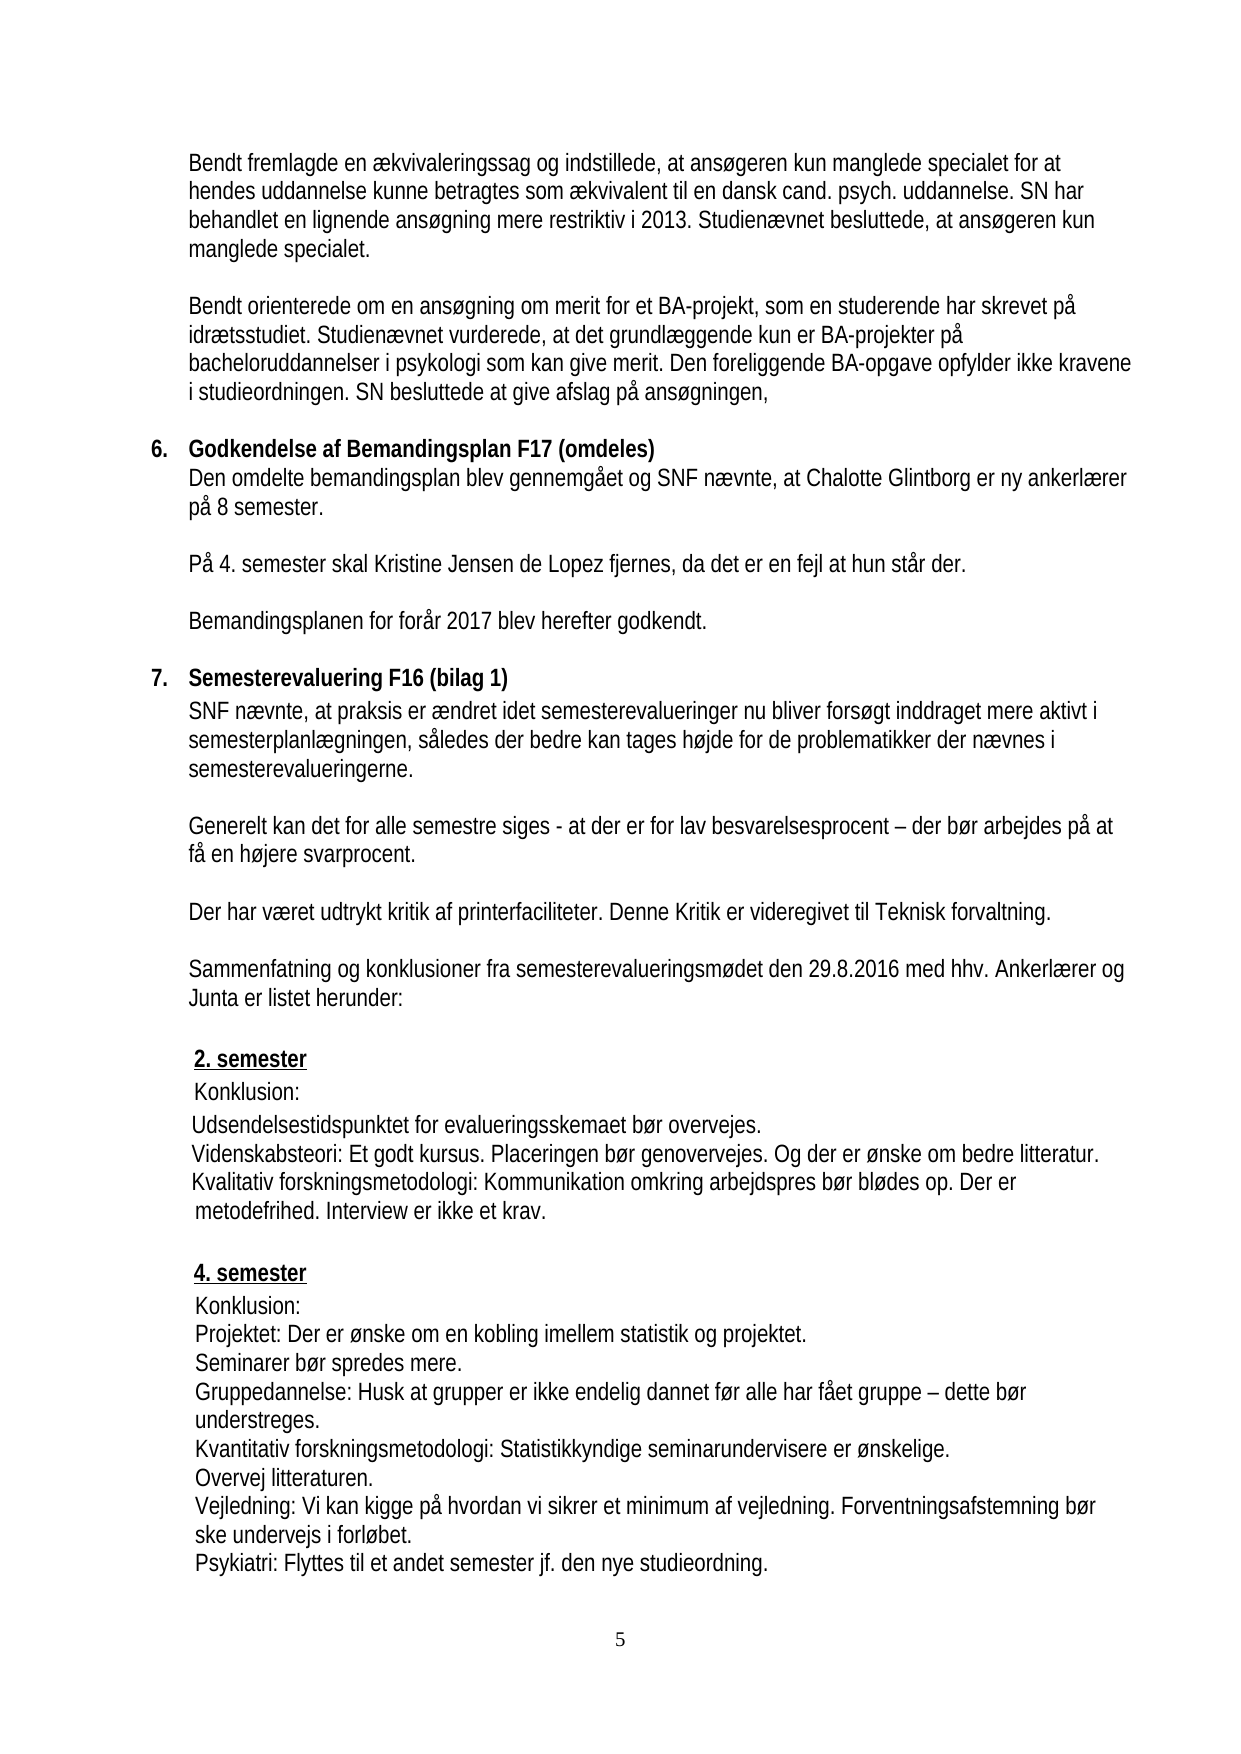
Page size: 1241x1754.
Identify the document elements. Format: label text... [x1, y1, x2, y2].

text Seminarer bør spredes mere. [106, 1348, 1134, 1377]
list Semesterevaluering F16 (bilag 1) [151, 663, 1134, 692]
text Videnskabsteori: Et godt kursus. Placeringen bør genovervejes. Og der er ønske om bedre litteratur. [106, 1139, 1134, 1167]
text Gruppedannelse: Husk at grupper er ikke endelig dannet før alle har fået gruppe – dette bør [106, 1377, 1134, 1405]
text Kvalitativ forskningsmetodologi: Kommunikation omkring arbejdspres bør blødes op. Der er metodefrihed. Interview er ikke et krav. [180, 1167, 1134, 1225]
text Vejledning: Vi kan kigge på hvordan vi sikrer et minimum af vejledning. Forventningsafstemning bør [106, 1491, 1134, 1520]
list Bemandingsplanen for forår 2017 blev herefter godkendt. [188, 606, 1134, 635]
list Den omdelte bemandingsplan blev gennemgået og SNF nævnte, at Chalotte Glintborg er ny ankerlærer på 8 semester. [188, 463, 1134, 520]
list 4. semester [188, 1258, 1134, 1286]
text Projektet: Der er ønske om en kobling imellem statistik og projektet. [106, 1319, 1134, 1348]
list På 4. semester skal Kristine Jensen de Lopez fjernes, da det er en fejl at hun står der. [188, 549, 1134, 577]
list Bendt fremlagde en ækvivaleringssag og indstillede, at ansøgeren kun manglede specialet for at hendes uddannelse kunne betragtes som ækvivalent til en dansk cand. psych. uddannelse. SN har behandlet en lignende ansøgning mere restriktiv i 2013. Studienævnet besluttede, at ansøgeren kun manglede specialet. [188, 148, 1134, 262]
list 2. semester [188, 1044, 1134, 1073]
text Konklusion: [106, 1291, 1134, 1319]
list Generelt kan det for alle semestre siges - at der er for lav besvarelsesprocent – der bør arbejdes på at få en højere svarprocent. [188, 811, 1134, 868]
text understreges. [106, 1405, 1134, 1434]
list Bendt orienterede om en ansøgning om merit for et BA-projekt, som en studerende har skrevet på idrætsstudiet. Studienævnet vurderede, at det grundlæggende kun er BA-projekter på bacheloruddannelser i psykologi som kan give merit. Den foreliggende BA-opgave opfylder ikke kravene i studieordningen. SN besluttede at give afslag på ansøgningen, [188, 291, 1134, 406]
list SNF nævnte, at praksis er ændret idet semesterevalueringer nu bliver forsøgt inddraget mere aktivt i semesterplanlægningen, således der bedre kan tages højde for de problematikker der nævnes i semesterevalueringerne. [188, 696, 1134, 782]
text Psykiatri: Flyttes til et andet semester jf. den nye studieordning. [106, 1548, 1134, 1577]
text Udsendelsestidspunktet for evalueringsskemaet bør overvejes. [106, 1110, 1134, 1139]
list Sammenfatning og konklusioner fra semesterevalueringsmødet den 29.8.2016 med hhv. Ankerlærer og Junta er listet herunder: [188, 954, 1134, 1011]
text Kvantitativ forskningsmetodologi: Statistikkyndige seminarundervisere er ønskelige. [106, 1434, 1134, 1462]
text Overvej litteraturen. [106, 1462, 1134, 1491]
list Konklusion: [188, 1077, 1134, 1106]
list Godkendelse af Bemandingsplan F17 (omdeles) [151, 434, 1134, 463]
list Der har været udtrykt kritik af printerfaciliteter. Denne Kritik er videregivet til Teknisk forvaltning. [188, 897, 1134, 925]
text ske undervejs i forløbet. [106, 1520, 1134, 1548]
